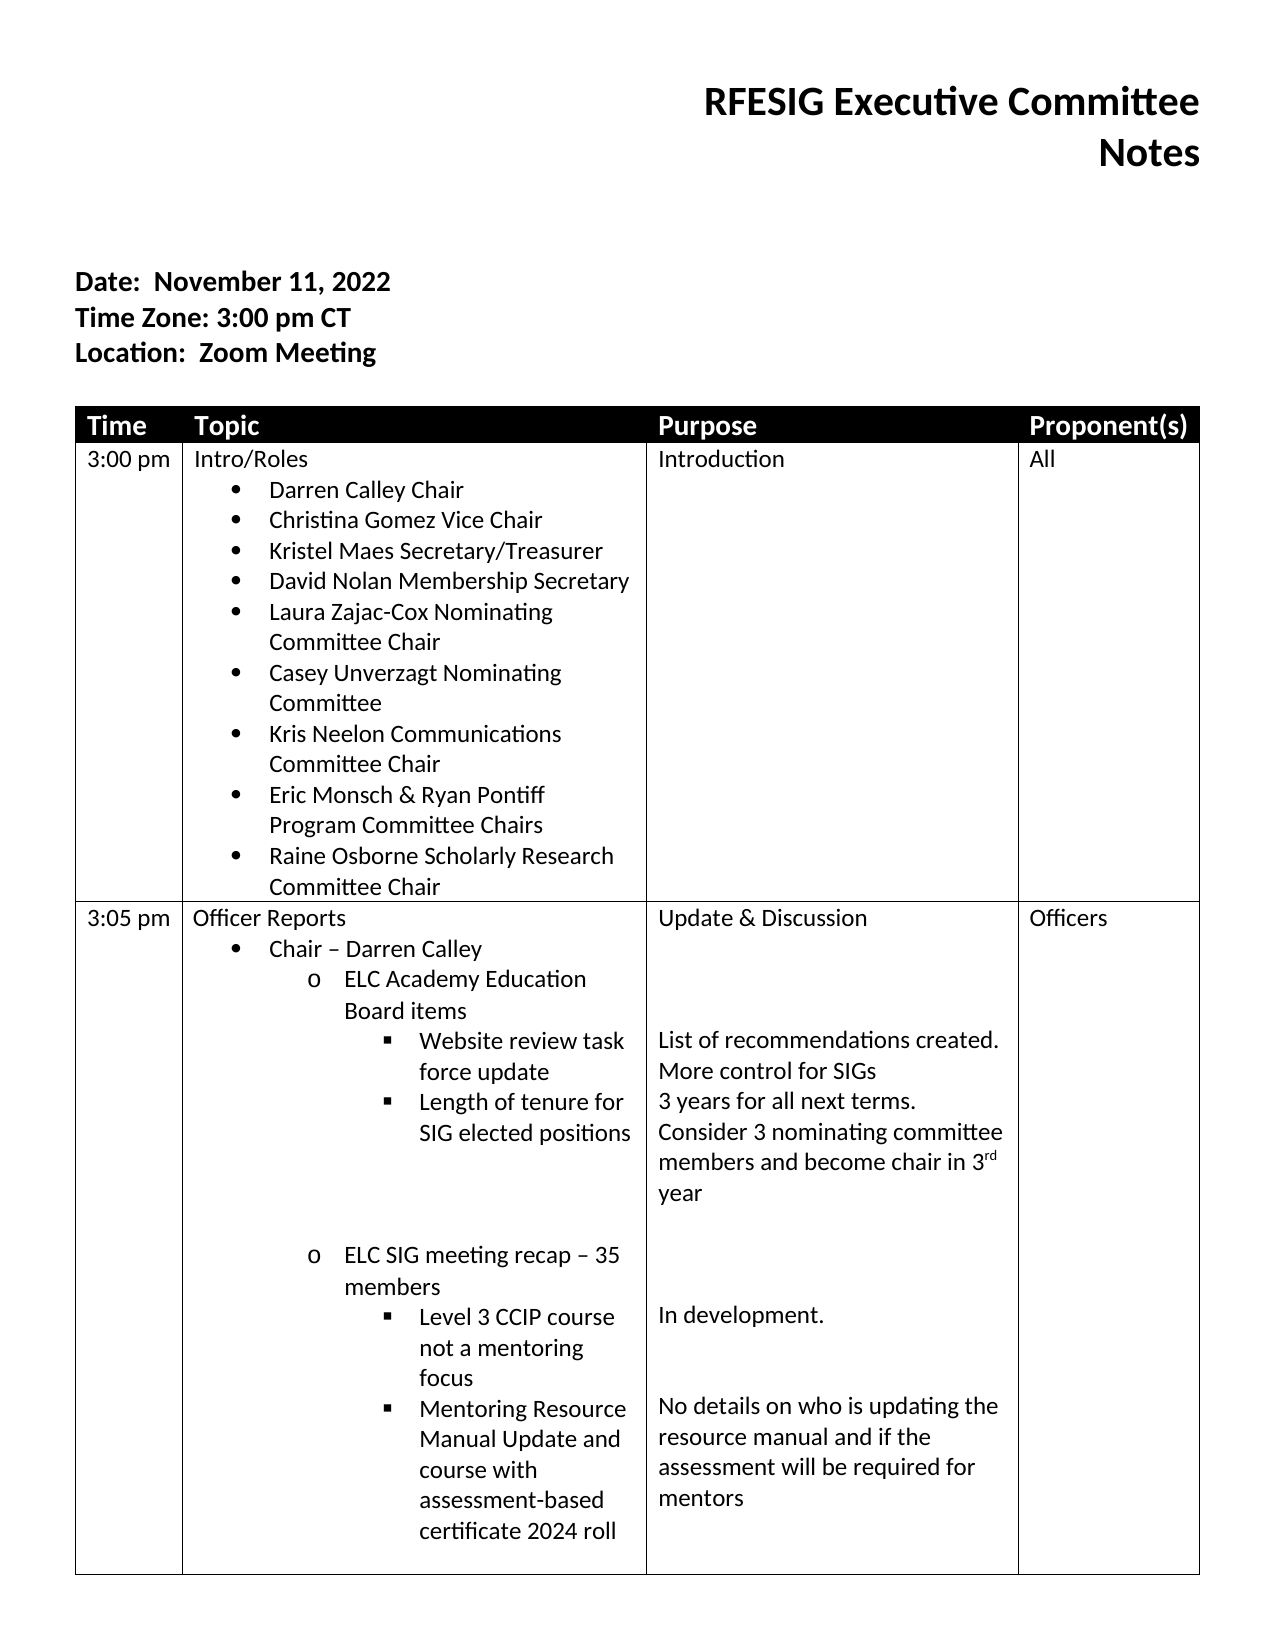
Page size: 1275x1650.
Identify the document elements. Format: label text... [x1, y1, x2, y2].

table_cell Introduction [647, 443, 1018, 901]
table_cell Officers [1019, 902, 1199, 1574]
table_cell All [1019, 443, 1199, 901]
text Notes [75, 126, 1200, 177]
table_header Time [76, 407, 182, 442]
text RFESIG Executive Committee [75, 75, 1200, 126]
text Location: Zoom Meeting [75, 334, 1200, 370]
table_header Purpose [647, 407, 1018, 442]
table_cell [647, 902, 1018, 1574]
table_header Proponent(s) [1019, 407, 1199, 442]
table_cell Intro/Roles Darren Calley Chair Christina Gomez Vice Chair Kristel Maes Secretary/Treasurer David Nolan Membership Secretary Laura Zajac-Cox Nominating Committee Chair Casey Unverzagt Nominating Committee Kris Neelon Communications Committee Chair Eric Monsch & Ryan Pontiff Program Committee Chairs Raine Osborne Scholarly Research Committee Chair [183, 443, 646, 901]
table_cell 3:00 pm [76, 443, 182, 901]
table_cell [183, 902, 646, 1574]
text Date: November 11, 2022 [75, 263, 1200, 299]
table_cell 3:05 pm [76, 902, 182, 1574]
text Time Zone: 3:00 pm CT [75, 299, 1200, 334]
table_header Topic [183, 407, 646, 442]
